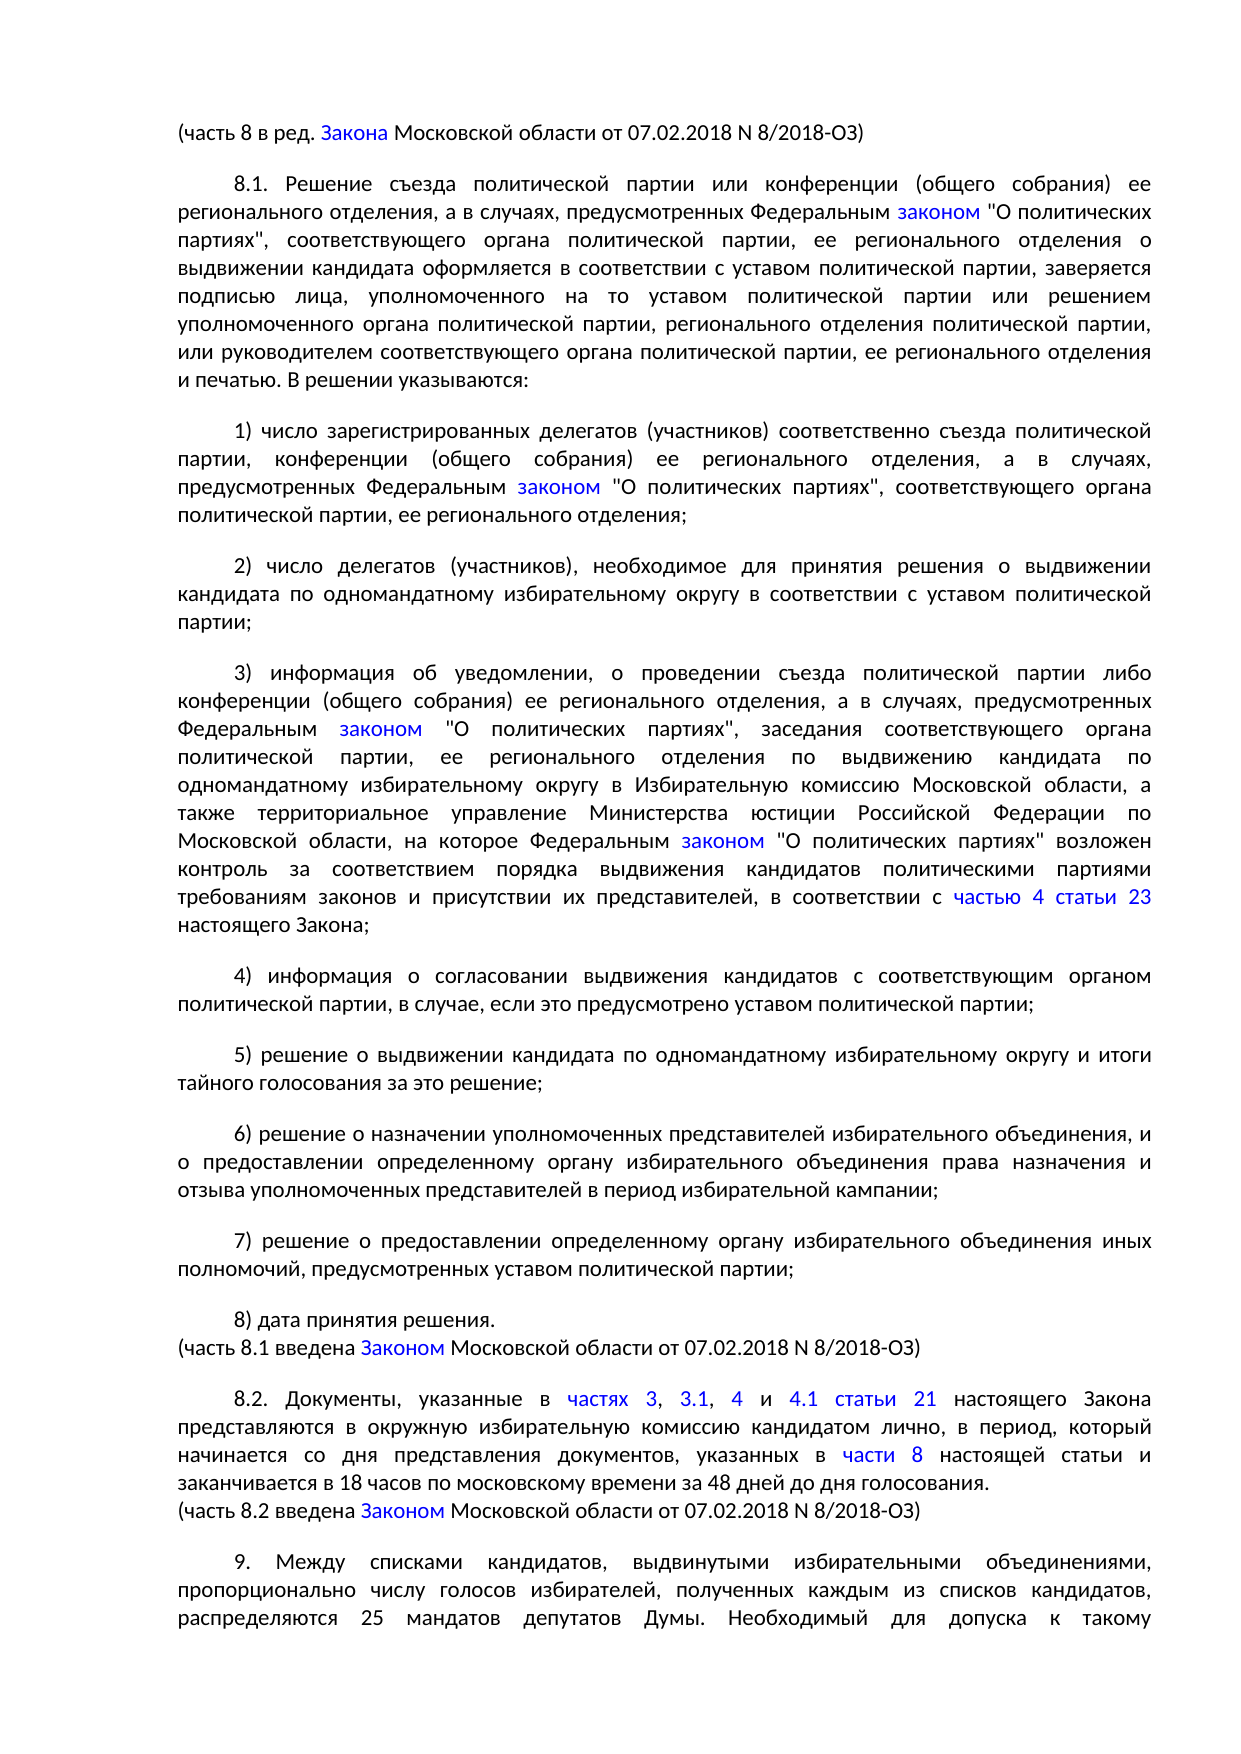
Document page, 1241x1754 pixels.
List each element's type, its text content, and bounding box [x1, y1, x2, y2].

text 1) число зарегистрированных делегатов (участников) соответственно съезда политической партии, конференции (общего собрания) ее регионального отделения, а в случаях, предусмотренных Федеральным законом "О политических партиях", соответствующего органа политической партии, ее регионального отделения; [177, 416, 1152, 528]
text 7) решение о предоставлении определенному органу избирательного объединения иных полномочий, предусмотренных уставом политической партии; [177, 1226, 1152, 1282]
text 4) информация о согласовании выдвижения кандидатов с соответствующим органом политической партии, в случае, если это предусмотрено уставом политической партии; [177, 961, 1152, 1017]
text 2) число делегатов (участников), необходимое для принятия решения о выдвижении кандидата по одномандатному избирательному округу в соответствии с уставом политической партии; [177, 551, 1152, 635]
text 6) решение о назначении уполномоченных представителей избирательного объединения, и о предоставлении определенному органу избирательного объединения права назначения и отзыва уполномоченных представителей в период избирательной кампании; [177, 1119, 1152, 1203]
text 8.2. Документы, указанные в частях 3, 3.1, 4 и 4.1 статьи 21 настоящего Закона представляются в окружную избирательную комиссию кандидатом лично, в период, который начинается со дня представления документов, указанных в части 8 настоящей статьи и заканчивается в 18 часов по московскому времени за 48 дней до дня голосования. [177, 1384, 1152, 1496]
text 8) дата принятия решения. [177, 1305, 1152, 1333]
text (часть 8.2 введена Законом Московской области от 07.02.2018 N 8/2018-ОЗ) [177, 1496, 1152, 1524]
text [177, 1547, 1152, 1631]
text (часть 8.1 введена Законом Московской области от 07.02.2018 N 8/2018-ОЗ) [177, 1333, 1152, 1361]
text (часть 8 в ред. Закона Московской области от 07.02.2018 N 8/2018-ОЗ) [177, 118, 1152, 146]
text 5) решение о выдвижении кандидата по одномандатному избирательному округу и итоги тайного голосования за это решение; [177, 1040, 1152, 1096]
text 8.1. Решение съезда политической партии или конференции (общего собрания) ее регионального отделения, а в случаях, предусмотренных Федеральным законом "О политических партиях", соответствующего органа политической партии, ее регионального отделения о выдвижении кандидата оформляется в соответствии с уставом политической партии, заверяется подписью лица, уполномоченного на то уставом политической партии или решением уполномоченного органа политической партии, регионального отделения политической партии, или руководителем соответствующего органа политической партии, ее регионального отделения и печатью. В решении указываются: [177, 169, 1152, 393]
text 3) информация об уведомлении, о проведении съезда политической партии либо конференции (общего собрания) ее регионального отделения, а в случаях, предусмотренных Федеральным законом "О политических партиях", заседания соответствующего органа политической партии, ее регионального отделения по выдвижению кандидата по одномандатному избирательному округу в Избирательную комиссию Московской области, а также территориальное управление Министерства юстиции Российской Федерации по Московской области, на которое Федеральным законом "О политических партиях" возложен контроль за соответствием порядка выдвижения кандидатов политическими партиями требованиям законов и присутствии их представителей, в соответствии с частью 4 статьи 23 настоящего Закона; [177, 658, 1152, 938]
